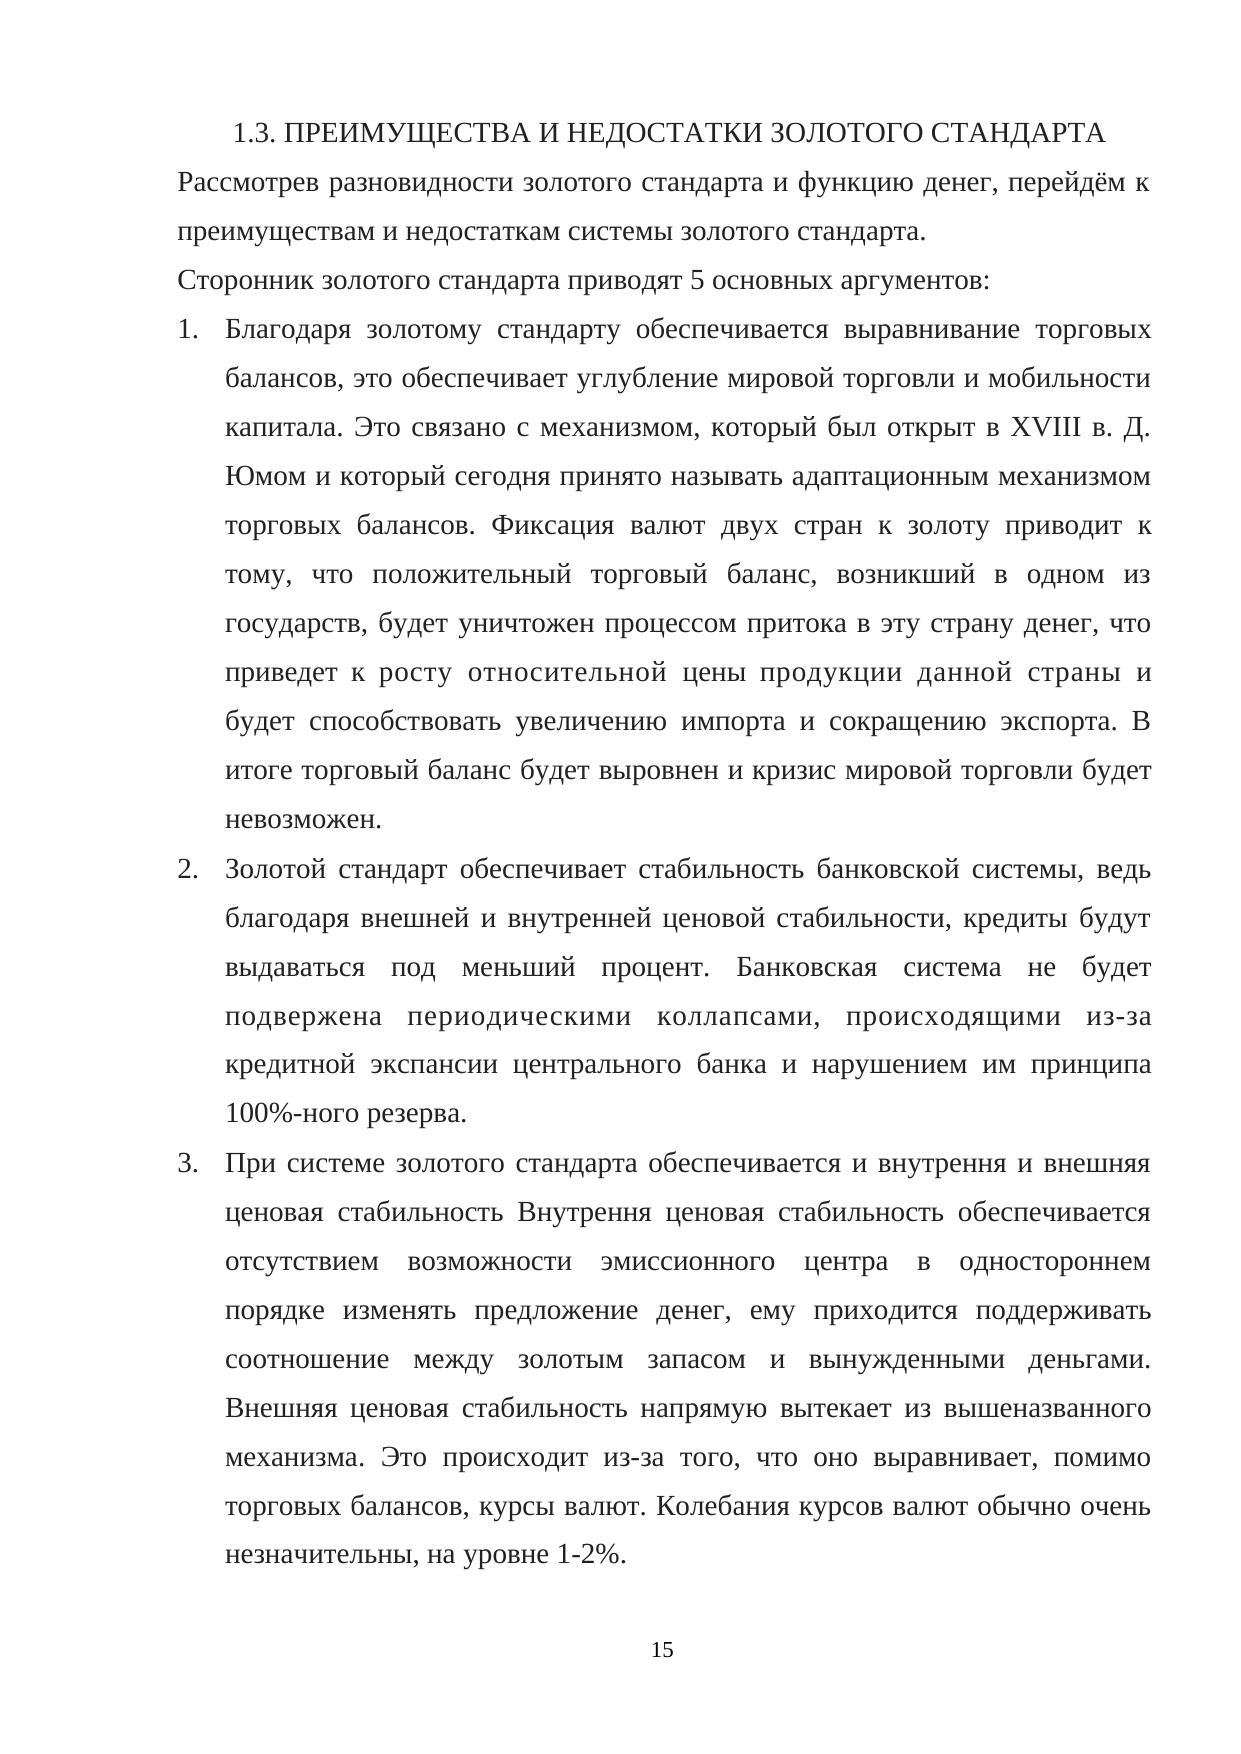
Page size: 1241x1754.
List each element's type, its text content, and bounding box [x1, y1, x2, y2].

list Благодаря золотому стандарту обеспечивается выравнивание торговых балансов, это обеспечивает углубление мировой торговли и мобильности капитала. Это связано с механизмом, который был открыт в XVIII в. Д. Юмом и который сегодня принято называть адаптационным механизмом торговых балансов. Фиксация валют двух стран к золоту приводит к тому, что положительный торговый баланс, возникший в одном из государств, будет уничтожен процессом притока в эту страну денег, что приведет к росту относительной цены продукции данной страны и будет способствовать увеличению импорта и сокращению экспорта. В итоге торговый баланс будет выровнен и кризис мировой торговли будет невозможен. [177, 311, 1152, 834]
list Золотой стандарт обеспечивает стабильность банковской системы, ведь благодаря внешней и внутренней ценовой стабильности, кредиты будут выдаваться под меньший процент. Банковская система не будет подвержена периодическими коллапсами, происходящими из-за кредитной экспансии центрального банка и нарушением им принципа 100%-ного резерва. [177, 851, 1152, 1129]
text 1.3. ПРЕИМУЩЕСТВА И НЕДОСТАТКИ ЗОЛОТОГО СТАНДАРТА Рассмотрев разновидности золотого стандарта и функцию денег, перейдём к преимуществам и недостаткам системы золотого стандарта. [177, 115, 1153, 246]
text Сторонник золотого стандарта приводят 5 основных аргументов: [177, 262, 1163, 295]
list При системе золотого стандарта обеспечивается и внутрення и внешняя ценовая стабильность Внутрення ценовая стабильность обеспечивается отсутствием возможности эмиссионного центра в одностороннем порядке изменять предложение денег, ему приходится поддерживать соотношение между золотым запасом и вынужденными деньгами. Внешняя ценовая стабильность напрямую вытекает из вышеназванного механизма. Это происходит из-за того, что оно выравнивает, помимо торговых балансов, курсы валют. Колебания курсов валют обычно очень незначительны, на уровне 1-2%. [177, 1145, 1152, 1570]
